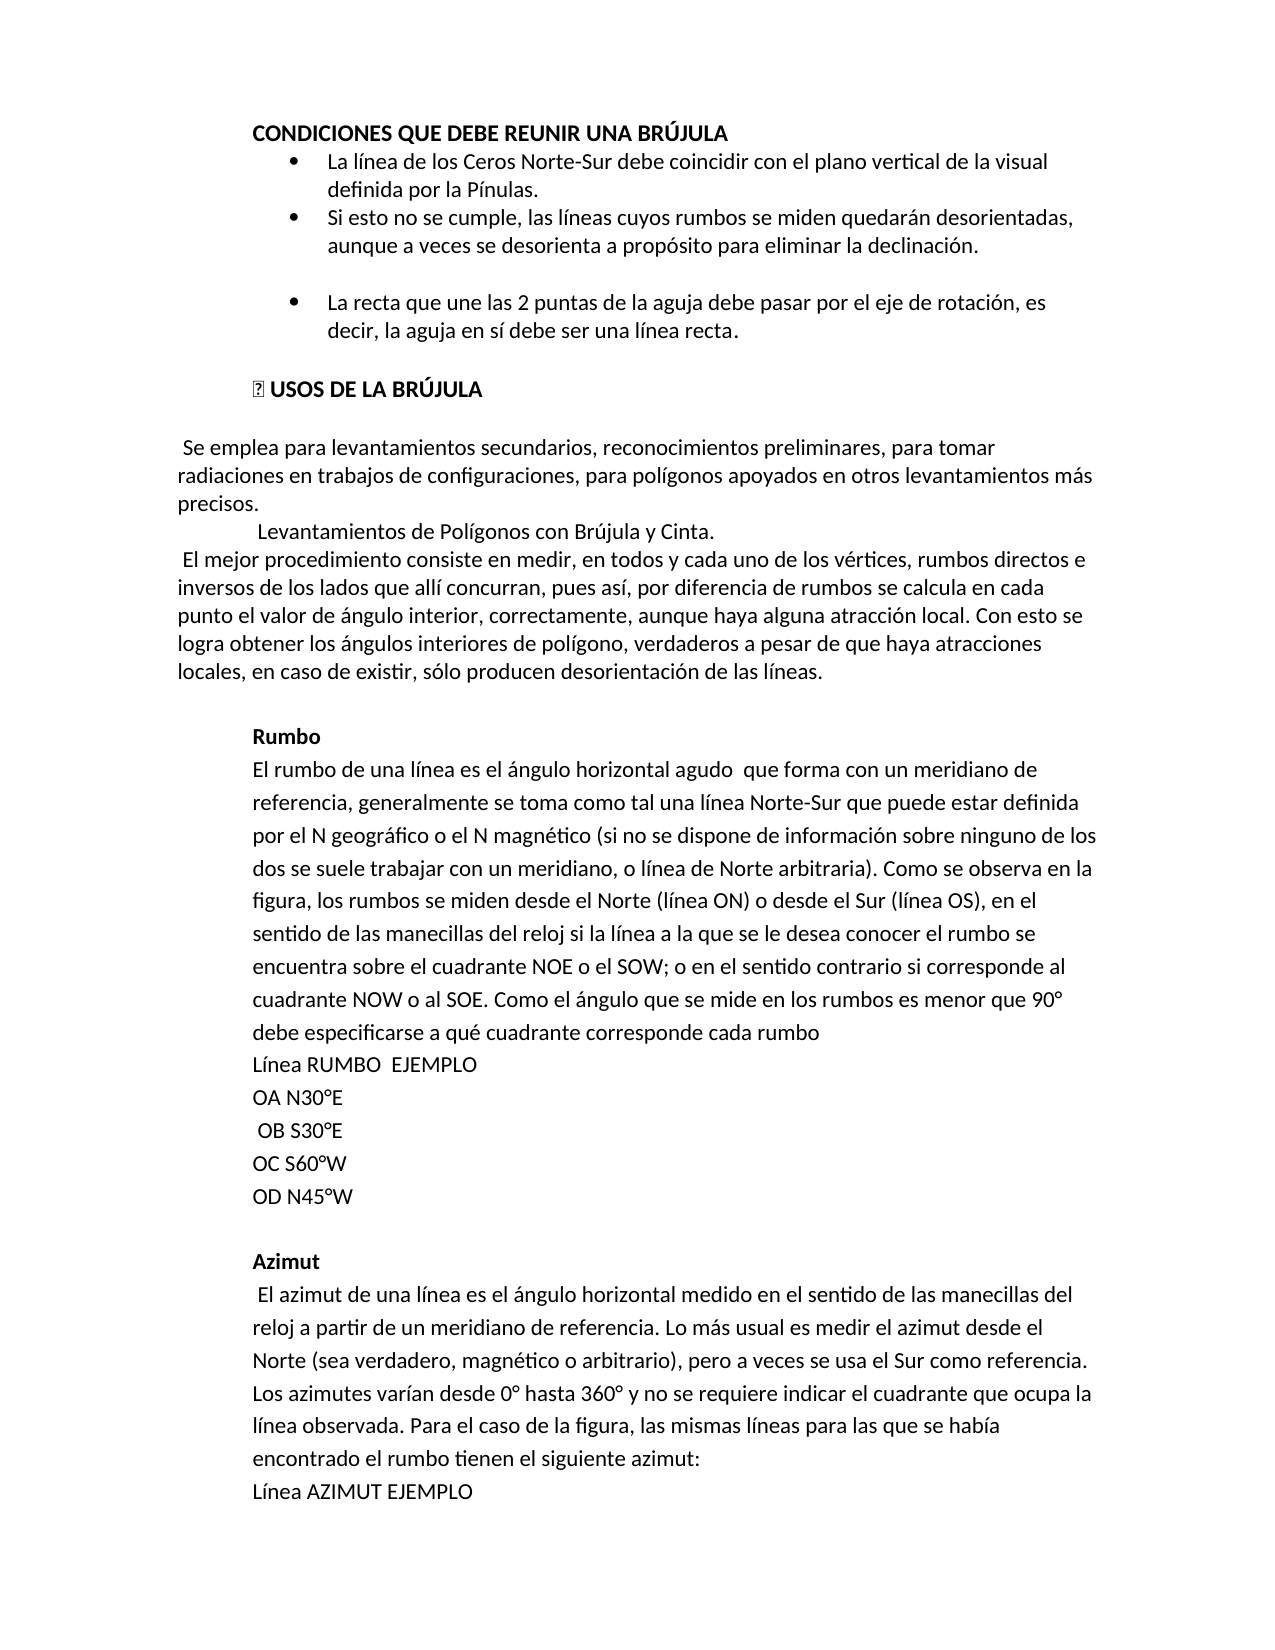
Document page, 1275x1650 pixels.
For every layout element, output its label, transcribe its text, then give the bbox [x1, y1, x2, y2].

list OC S60°W [252, 1144, 1098, 1177]
list El azimut de una línea es el ángulo horizontal medido en el sentido de las manecillas del reloj a partir de un meridiano de referencia. Lo más usual es medir el azimut desde el Norte (sea verdadero, magnético o arbitrario), pero a veces se usa el Sur como referencia. Los azimutes varían desde 0° hasta 360° y no se requiere indicar el cuadrante que ocupa la línea observada. Para el caso de la figura, las mismas líneas para las que se había encontrado el rumbo tienen el siguiente azimut: [252, 1276, 1098, 1472]
list OB S30°E [252, 1111, 1098, 1144]
list Si esto no se cumple, las líneas cuyos rumbos se miden quedarán desorientadas, aunque a veces se desorienta a propósito para eliminar la declinación. [290, 203, 1098, 259]
list Rumbo [252, 718, 1098, 751]
list Azimut [252, 1243, 1098, 1276]
list OD N45°W [252, 1177, 1098, 1210]
list Levantamientos de Polígonos con Brújula y Cinta. [252, 517, 1098, 545]
list La línea de los Ceros Norte-Sur debe coincidir con el plano vertical de la visual definida por la Pínulas. [290, 147, 1098, 203]
list  USOS DE LA BRÚJULA [252, 374, 1098, 403]
list OA N30°E [252, 1079, 1098, 1111]
list Línea AZIMUT EJEMPLO [252, 1472, 1098, 1505]
list CONDICIONES QUE DEBE REUNIR UNA BRÚJULA [252, 118, 1098, 147]
text Se emplea para levantamientos secundarios, reconocimientos preliminares, para tomar radiaciones en trabajos de configuraciones, para polígonos apoyados en otros levantamientos más precisos. [177, 433, 1098, 517]
list El rumbo de una línea es el ángulo horizontal agudo que forma con un meridiano de referencia, generalmente se toma como tal una línea Norte-Sur que puede estar definida por el N geográfico o el N magnético (si no se dispone de información sobre ninguno de los dos se suele trabajar con un meridiano, o línea de Norte arbitraria). Como se observa en la figura, los rumbos se miden desde el Norte (línea ON) o desde el Sur (línea OS), en el sentido de las manecillas del reloj si la línea a la que se le desea conocer el rumbo se encuentra sobre el cuadrante NOE o el SOW; o en el sentido contrario si corresponde al cuadrante NOW o al SOE. Como el ángulo que se mide en los rumbos es menor que 90° debe especificarse a qué cuadrante corresponde cada rumbo [252, 751, 1098, 1046]
list Línea RUMBO EJEMPLO [252, 1046, 1098, 1079]
list La recta que une las 2 puntas de la aguja debe pasar por el eje de rotación, es decir, la aguja en sí debe ser una línea recta. [290, 288, 1098, 345]
text El mejor procedimiento consiste en medir, en todos y cada uno de los vértices, rumbos directos e inversos de los lados que allí concurran, pues así, por diferencia de rumbos se calcula en cada punto el valor de ángulo interior, correctamente, aunque haya alguna atracción local. Con esto se logra obtener los ángulos interiores de polígono, verdaderos a pesar de que haya atracciones locales, en caso de existir, sólo producen desorientación de las líneas. [177, 545, 1098, 685]
